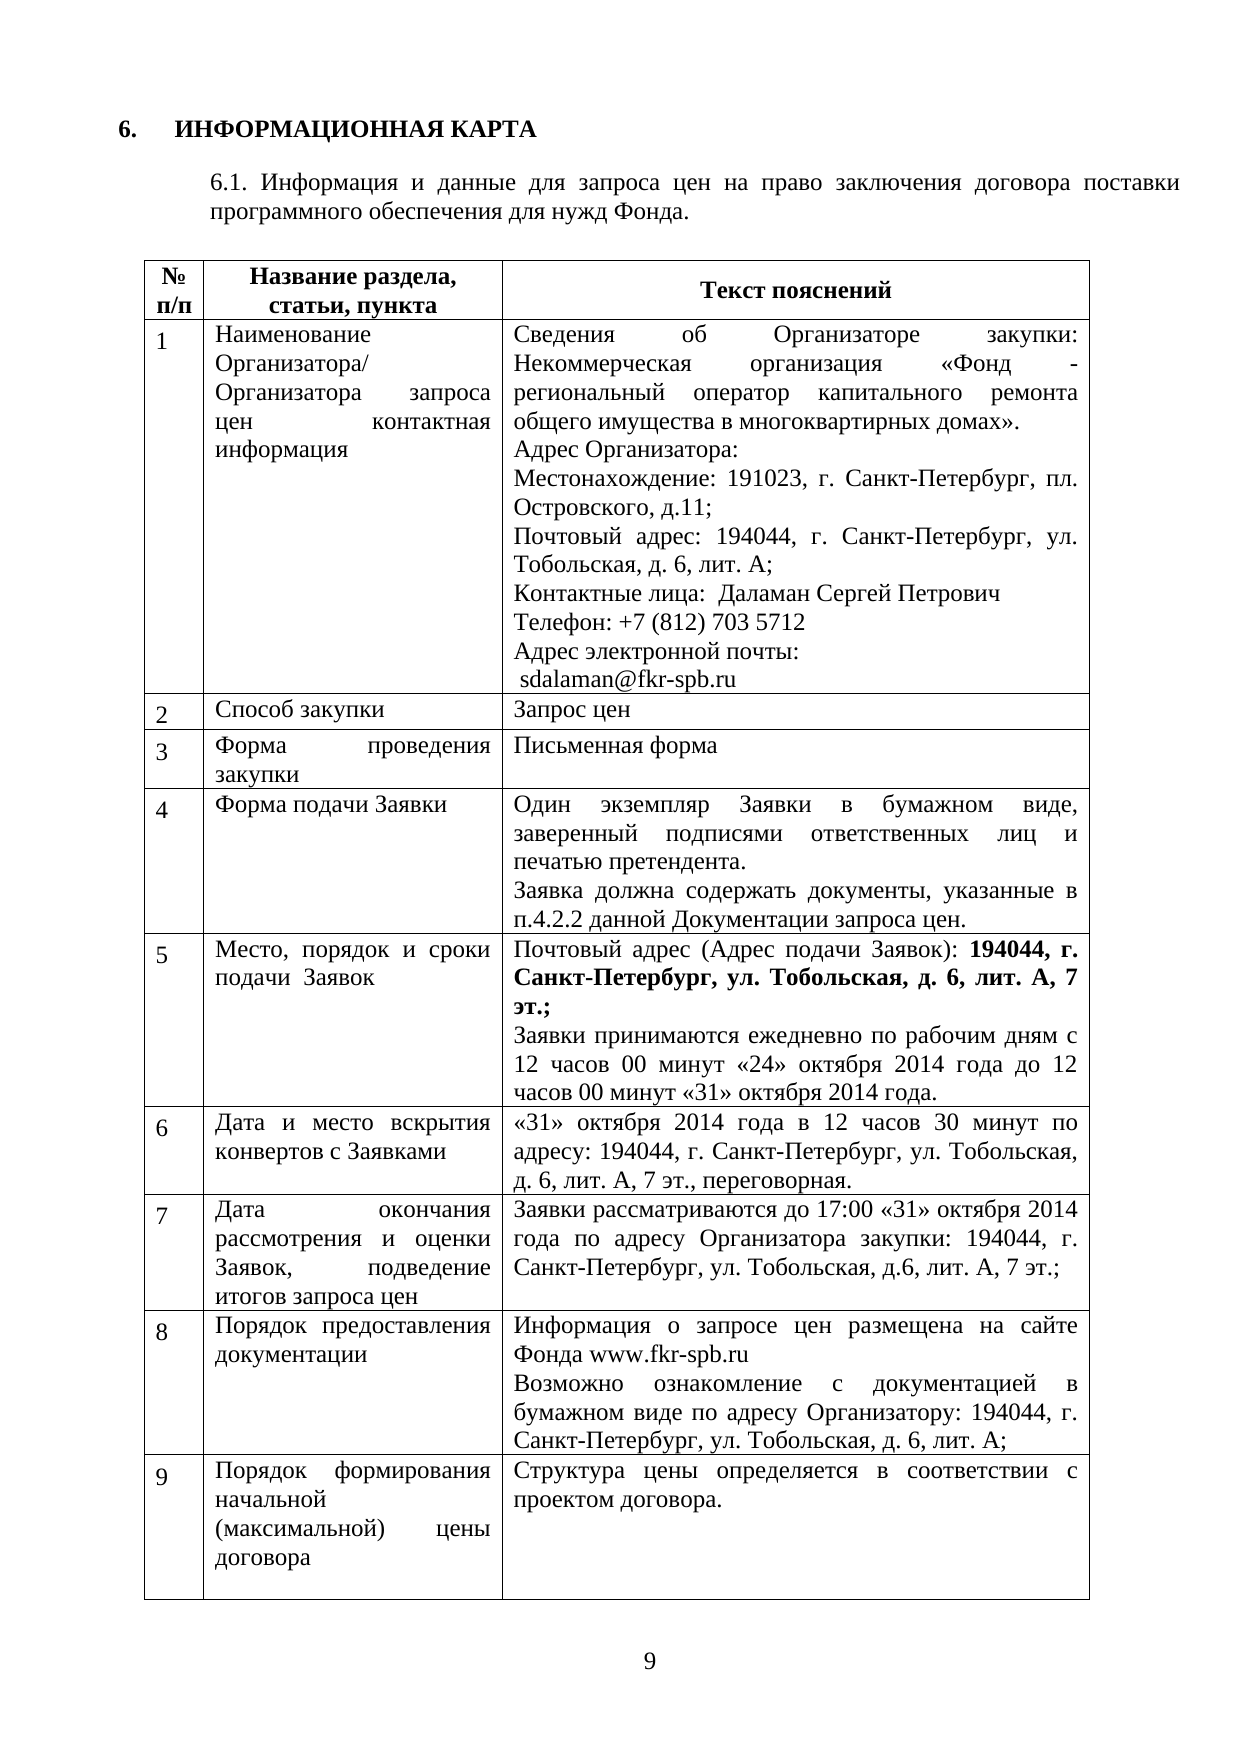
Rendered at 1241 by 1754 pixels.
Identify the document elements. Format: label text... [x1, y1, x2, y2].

table_cell Дата окончания рассмотрения и оценки Заявок, подведение итогов запроса цен [204, 1195, 502, 1309]
table_cell Информация о запросе цен размещена на сайте Фонда www.fkr-spb.ru Возможно ознакомление с документацией в бумажном виде по адресу Организатору: 194044, г. Санкт-Петербург, ул. Тобольская, д. 6, лит. А; [503, 1311, 1089, 1454]
table_cell Один экземпляр Заявки в бумажном виде, заверенный подписями ответственных лиц и печатью претендента. Заявка должна содержать документы, указанные в п.4.2.2 данной Документации запроса цен. [503, 789, 1089, 933]
table_cell Наименование Организатора/ Организатора запроса цен контактная информация [204, 320, 502, 693]
table_cell «31» октября 2014 года в 12 часов 30 минут по адресу: 194044, г. Санкт-Петербург, ул. Тобольская, д. 6, лит. А, 7 эт., переговорная. [503, 1107, 1089, 1193]
text 6.1. Информация и данные для запроса цен на право заключения договора поставки программного обеспечения для нужд Фонда. [210, 167, 1181, 225]
table_cell Место, порядок и сроки подачи Заявок [204, 934, 502, 1106]
table_cell 1 [145, 320, 203, 693]
table_cell Порядок предоставления документации [204, 1311, 502, 1454]
table_cell Почтовый адрес (Адрес подачи Заявок): 194044, г. Санкт-Петербург, ул. Тобольская, д. 6, лит. А, 7 эт.; Заявки принимаются ежедневно по рабочим дням с 12 часов 00 минут «24» октября 2014 года до 12 часов 00 минут «31» октября 2014 года. [503, 934, 1089, 1106]
table_cell Запрос цен [503, 694, 1089, 729]
table_cell Структура цены определяется в соответствии с проектом договора. [503, 1455, 1089, 1599]
table_cell Форма подачи Заявки [204, 789, 502, 933]
subtitle ИНФОРМАЦИОННАЯ КАРТА [118, 114, 1181, 142]
table_cell Заявки рассматриваются до 17:00 «31» октября 2014 года по адресу Организатора закупки: 194044, г. Санкт-Петербург, ул. Тобольская, д.6, лит. А, 7 эт.; [503, 1195, 1089, 1309]
table_cell 5 [145, 934, 203, 1106]
table_cell 4 [145, 789, 203, 933]
table_cell 8 [145, 1311, 203, 1454]
table_cell 2 [145, 694, 203, 729]
table_cell Порядок формирования начальной (максимальной) цены договора [204, 1455, 502, 1599]
table_cell 7 [145, 1195, 203, 1309]
table_header № п/п [145, 261, 203, 318]
table_cell 9 [145, 1455, 203, 1599]
table_header Название раздела, статьи, пункта [204, 261, 502, 318]
table_cell Форма проведения закупки [204, 730, 502, 788]
table_cell Сведения об Организаторе закупки: Некоммерческая организация «Фонд - региональный оператор капитального ремонта общего имущества в многоквартирных домах». Адрес Организатора: Местонахождение: 191023, г. Санкт-Петербург, пл. Островского, д.11; Почтовый адрес: 194044, г. Санкт-Петербург, ул. Тобольская, д. 6, лит. А; Контактные лица: Даламан Сергей Петрович Телефон: +7 (812) 703 5712 Адрес электронной почты: sdalaman@fkr-spb.ru [503, 320, 1089, 693]
table_cell Письменная форма [503, 730, 1089, 788]
table_cell Дата и место вскрытия конвертов с Заявками [204, 1107, 502, 1193]
table_header Текст пояснений [503, 261, 1089, 318]
table_cell Способ закупки [204, 694, 502, 729]
table_cell 6 [145, 1107, 203, 1193]
table_cell 3 [145, 730, 203, 788]
